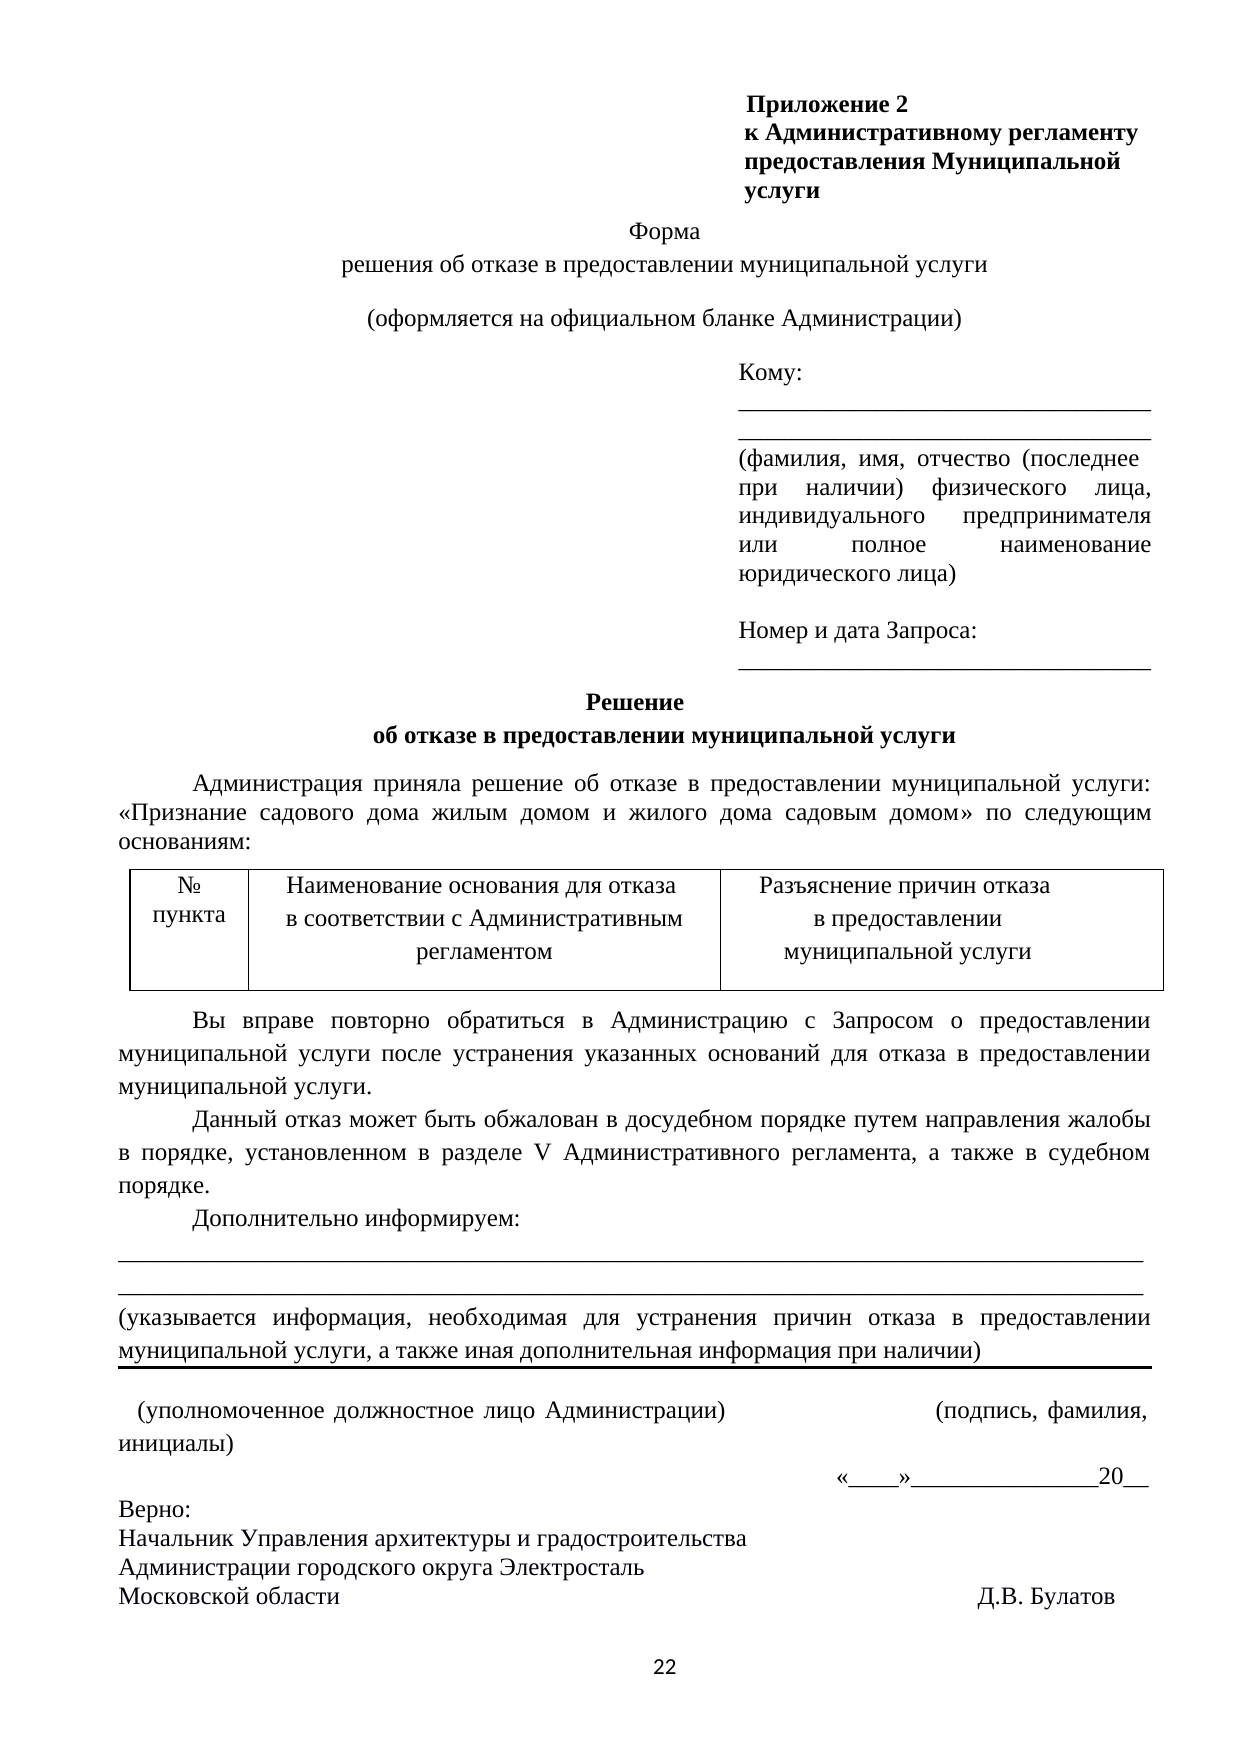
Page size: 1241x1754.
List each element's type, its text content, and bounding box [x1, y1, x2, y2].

text Московской области Д.В. Булатов [118, 1581, 1152, 1609]
text (фамилия, имя, отчество (последнее при наличии) физического лица, индивидуального предпринимателя или полное наименование юридического лица) [738, 443, 1152, 587]
text Приложение 2 [177, 89, 1152, 117]
text (указывается информация, необходимая для устранения причин отказа в предоставлении муниципальной услуги, а также иная дополнительная информация при наличии) [118, 1302, 1152, 1366]
text _________________________________ [738, 414, 1152, 443]
text Начальник Управления архитектуры и градостроительства [118, 1523, 1152, 1552]
text Кому: _________________________________ [738, 357, 1152, 414]
table_header Разъяснение причин отказа в предоставлении муниципальной услуги [721, 870, 1163, 989]
table_header Наименование основания для отказа в соответствии с Административным регламентом [249, 870, 720, 989]
text «____»_______________20__ [118, 1461, 1152, 1490]
text (уполномоченное должностное лицо Администрации) (подпись, фамилия, инициалы) [118, 1395, 1152, 1457]
text ____________________________________________________________________________________________________________________________________________________________________ [118, 1236, 1152, 1298]
text Решение [118, 687, 1152, 716]
table_header № пункта [131, 870, 248, 989]
text Вы вправе повторно обратиться в Администрацию с Запросом о предоставлении муниципальной услуги после устранения указанных оснований для отказа в предоставлении муниципальной услуги. [118, 1005, 1152, 1100]
text Данный отказ может быть обжалован в досудебном порядке путем направления жалобы в порядке, установленном в разделе V Административного регламента, а также в судебном порядке. [118, 1104, 1152, 1199]
text Номер и дата Запроса: [738, 616, 1152, 644]
text Администрация приняла решение об отказе в предоставлении муниципальной услуги: «Признание садового дома жилым домом и жилого дома садовым домом» по следующим основаниям: [118, 768, 1152, 855]
text Администрации городского округа Электросталь [118, 1552, 1152, 1581]
text Форма решения об отказе в предоставлении муниципальной услуги [177, 216, 1152, 278]
text к Административному регламенту предоставления Муниципальной услуги [744, 117, 1152, 204]
text Дополнительно информируем: [118, 1203, 1152, 1232]
text (оформляется на официальном бланке Администрации) [177, 303, 1152, 332]
text об отказе в предоставлении муниципальной услуги [177, 721, 1152, 749]
text Верно: [118, 1494, 1152, 1523]
text _________________________________ [738, 644, 1152, 673]
